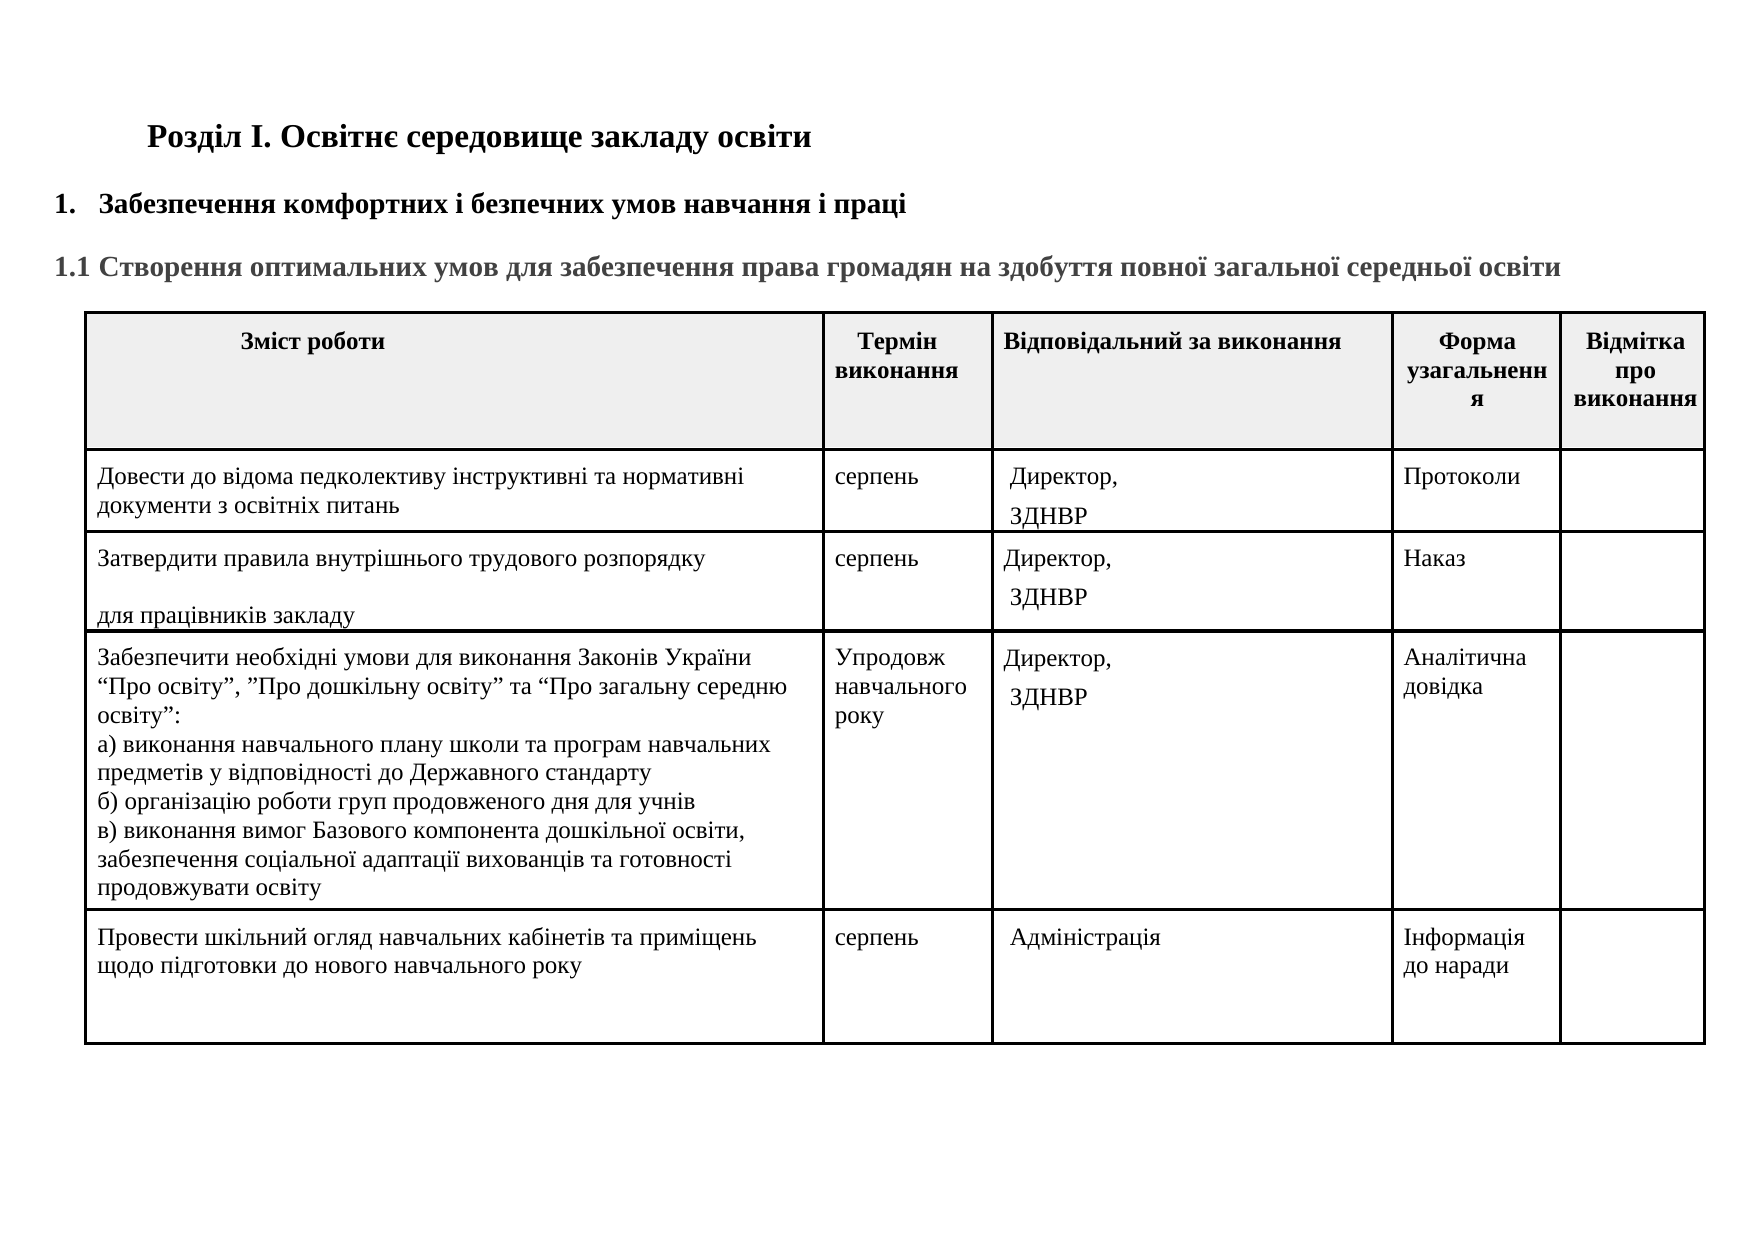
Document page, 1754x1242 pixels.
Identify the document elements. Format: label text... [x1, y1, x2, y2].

table_cell [1562, 633, 1703, 907]
table_cell Забезпечити необхідні умови для виконання Законів України “Про освіту”, ”Про дошкільну освіту” та “Про загальну середню освіту”: а) виконання навчального плану школи та програм навчальних предметів у відповідності до Державного стандарту б) організацію роботи груп продовженого дня для учнів в) виконання вимог Базового компонента дошкільної освіти, забезпечення соціальної адаптації вихованців та готовності продовжувати освіту [87, 633, 822, 907]
table_cell серпень [825, 911, 991, 1042]
table_cell [1562, 911, 1703, 1042]
table_cell [1562, 533, 1703, 629]
table_cell [1562, 451, 1703, 529]
list Створення оптимальних умов для забезпечення права громадян на здобуття повної загальної середньої освіти [54, 249, 1718, 283]
table_cell Директор, ЗДНВР [994, 451, 1391, 529]
table_cell Інформація до наради [1394, 911, 1559, 1042]
table_cell серпень [825, 533, 991, 629]
subtitle Забезпечення комфортних і безпечних умов навчання і праці [54, 186, 1718, 219]
table_header Відмітка про виконання [1562, 314, 1703, 447]
table_cell Аналітична довідка [1394, 633, 1559, 907]
table_header Відповідальний за виконання [994, 314, 1391, 447]
table_cell Провести шкільний огляд навчальних кабінетів та приміщень щодо підготовки до нового навчального року [87, 911, 822, 1042]
subtitle Розділ І. Освітнє середовище закладу освіти [69, 117, 1718, 155]
table_cell Упродовж навчального року [825, 633, 991, 907]
table_cell Директор, ЗДНВР [994, 533, 1391, 629]
table_cell Довести до відома педколективу інструктивні та нормативні документи з освітніх питань [87, 451, 822, 529]
table_cell серпень [825, 451, 991, 529]
table_cell Протоколи [1394, 451, 1559, 529]
table_cell Наказ [1394, 533, 1559, 629]
table_header Зміст роботи [87, 314, 822, 447]
table_cell Директор, ЗДНВР [994, 633, 1391, 907]
table_header Термін виконання [825, 314, 991, 447]
table_cell Затвердити правила внутрішнього трудового розпорядку для працівників закладу [87, 533, 822, 629]
table_header Форма узагальнення [1394, 314, 1559, 447]
table_cell Адміністрація [994, 911, 1391, 1042]
